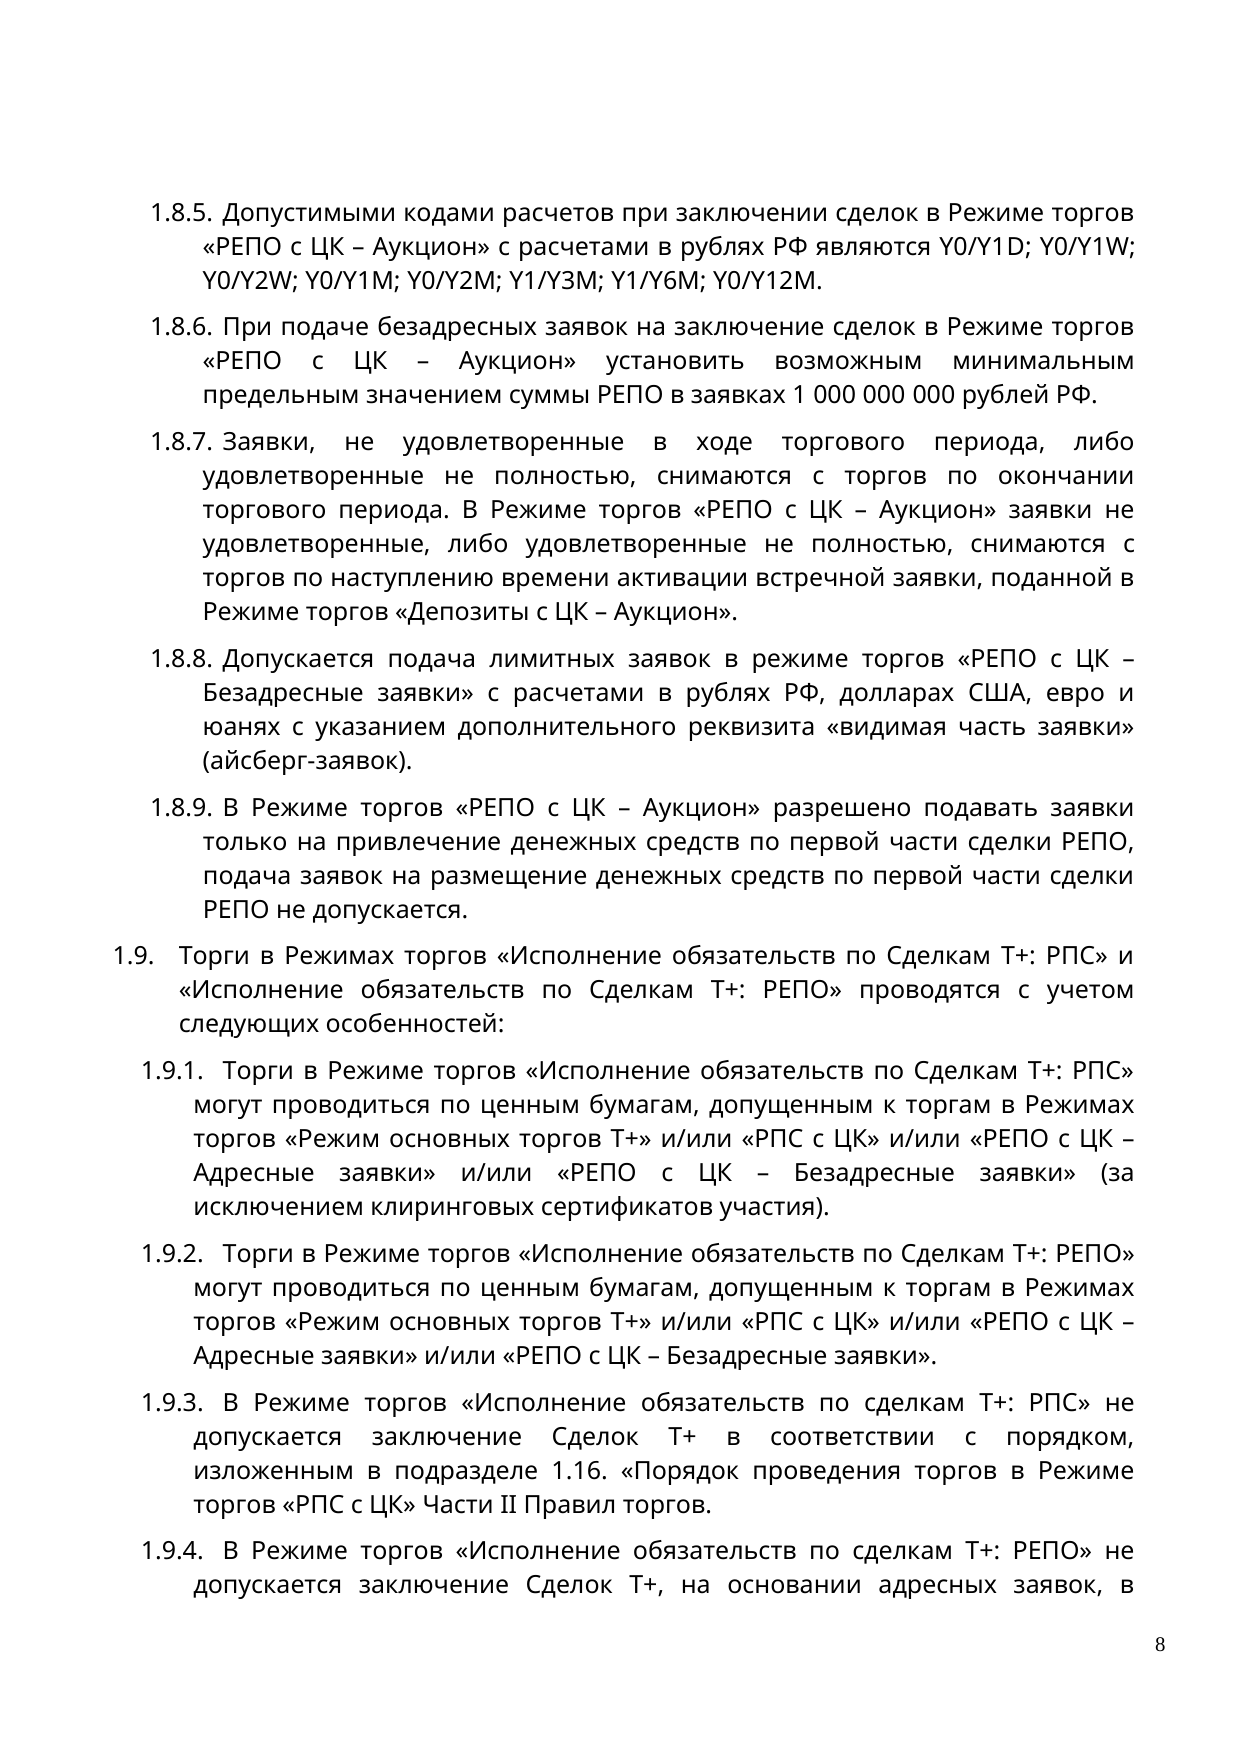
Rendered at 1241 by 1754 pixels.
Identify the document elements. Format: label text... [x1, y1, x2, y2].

list Торги в Режимах торгов «Исполнение обязательств по Сделкам Т+: РПС» и «Исполнение обязательств по Сделкам Т+: РЕПО» проводятся с учетом следующих особенностей: [112, 938, 1136, 1040]
list При подаче безадресных заявок на заключение сделок в Режиме торгов «РЕПО с ЦК – Аукцион» установить возможным минимальным предельным значением суммы РЕПО в заявках 1 000 000 000 рублей РФ. [150, 309, 1136, 411]
list Торги в Режиме торгов «Исполнение обязательств по Сделкам Т+: РПС» могут проводиться по ценным бумагам, допущенным к торгам в Режимах торгов «Режим основных торгов Т+» и/или «РПС с ЦК» и/или «РЕПО с ЦК – Адресные заявки» и/или «РЕПО с ЦК – Безадресные заявки» (за исключением клиринговых сертификатов участия). [141, 1053, 1136, 1223]
list В Режиме торгов «РЕПО с ЦК – Аукцион» разрешено подавать заявки только на привлечение денежных средств по первой части сделки РЕПО, подача заявок на размещение денежных средств по первой части сделки РЕПО не допускается. [150, 789, 1136, 925]
list Допустимыми кодами расчетов при заключении сделок в Режиме торгов «РЕПО с ЦК – Аукцион» с расчетами в рублях РФ являются Y0/Y1D; Y0/Y1W; Y0/Y2W; Y0/Y1M; Y0/Y2M; Y1/Y3M; Y1/Y6M; Y0/Y12M. [150, 194, 1136, 296]
list Допускается подача лимитных заявок в режиме торгов «РЕПО с ЦК – Безадресные заявки» с расчетами в рублях РФ, долларах США, евро и юанях с указанием дополнительного реквизита «видимая часть заявки» (айсберг-заявок). [150, 640, 1136, 777]
list Торги в Режиме торгов «Исполнение обязательств по Сделкам Т+: РЕПО» могут проводиться по ценным бумагам, допущенным к торгам в Режимах торгов «Режим основных торгов Т+» и/или «РПС с ЦК» и/или «РЕПО с ЦК – Адресные заявки» и/или «РЕПО с ЦК – Безадресные заявки». [141, 1235, 1136, 1372]
list Заявки, не удовлетворенные в ходе торгового периода, либо удовлетворенные не полностью, снимаются с торгов по окончании торгового периода. В Режиме торгов «РЕПО с ЦК – Аукцион» заявки не удовлетворенные, либо удовлетворенные не полностью, снимаются с торгов по наступлению времени активации встречной заявки, поданной в Режиме торгов «Депозиты с ЦК – Аукцион». [150, 423, 1136, 628]
list В Режиме торгов «Исполнение обязательств по сделкам Т+: РПС» не допускается заключение Сделок Т+ в соответствии с порядком, изложенным в подразделе 1.16. «Порядок проведения торгов в Режиме торгов «РПС с ЦК» Части II Правил торгов. [141, 1384, 1136, 1520]
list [141, 1533, 1136, 1601]
